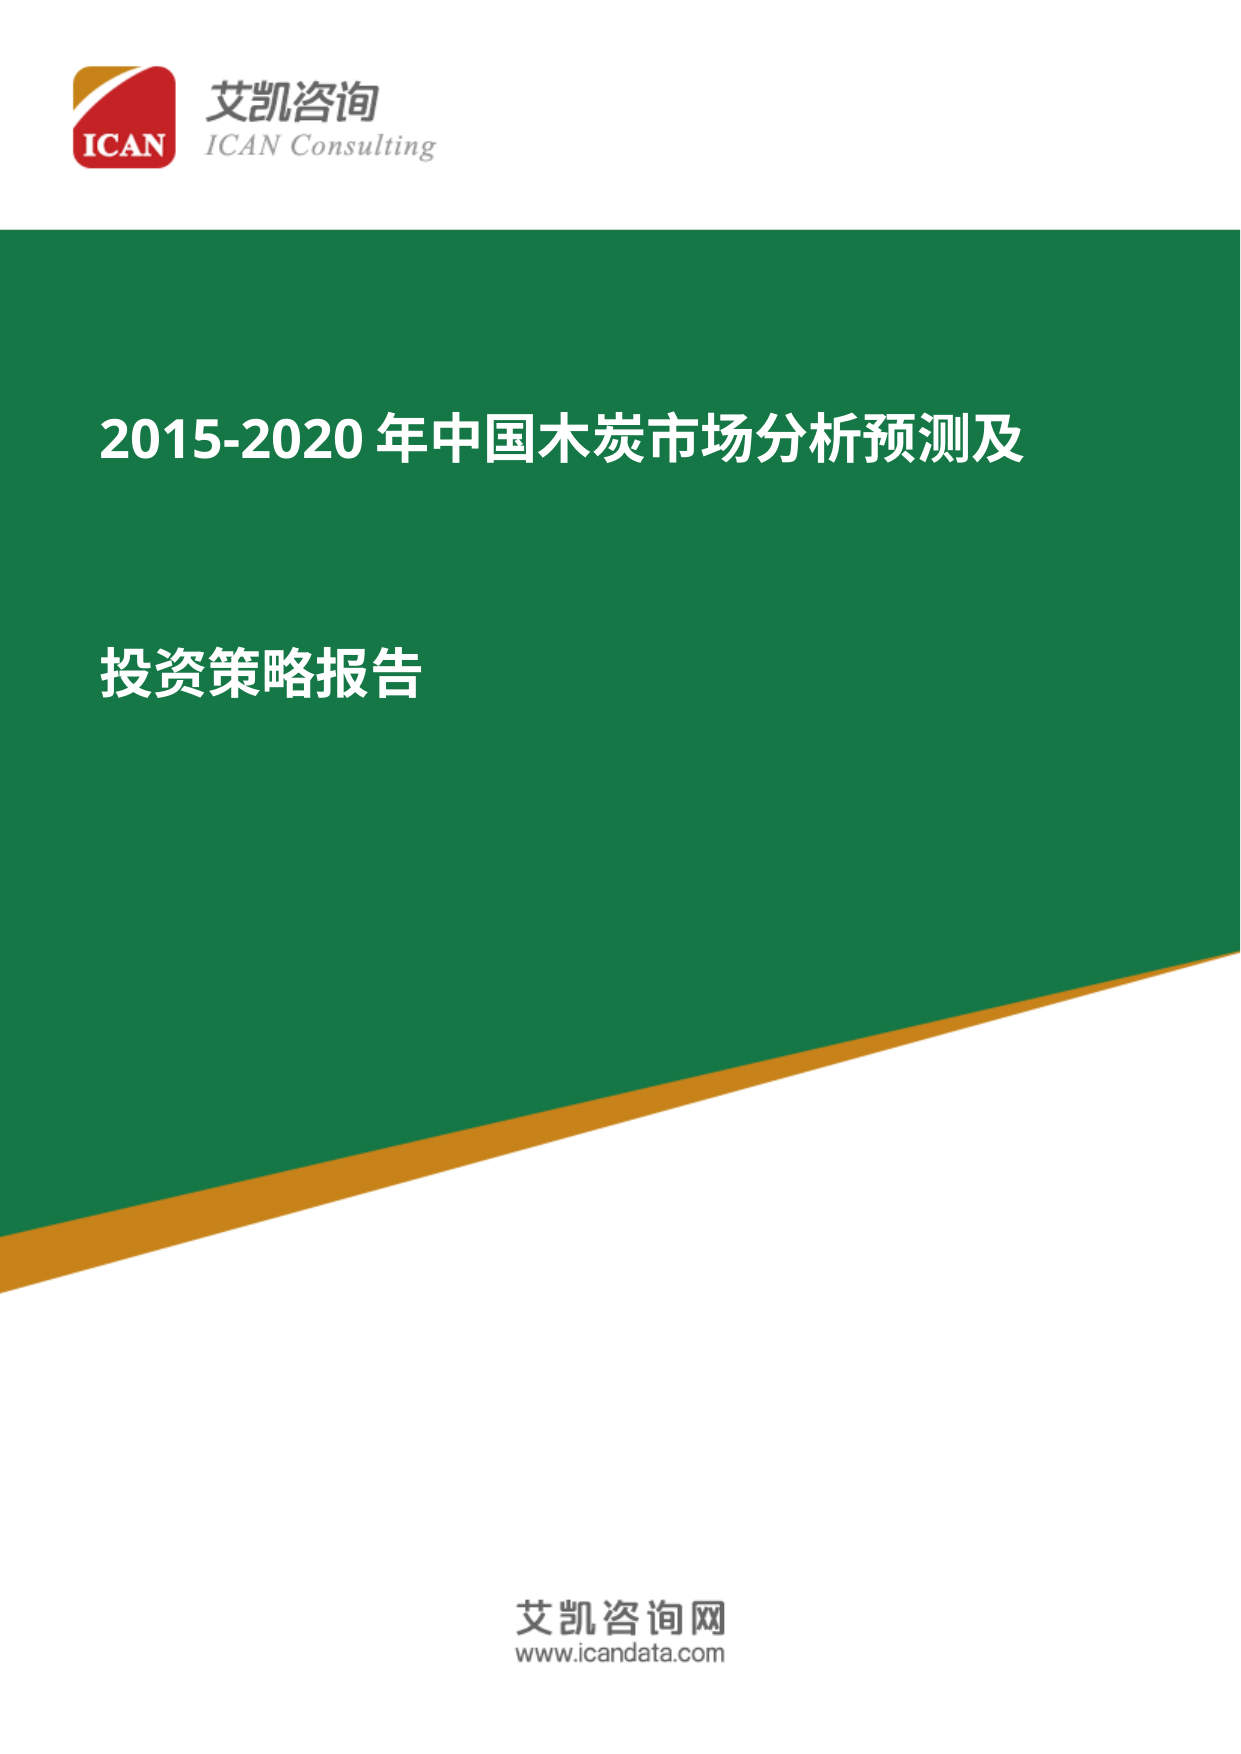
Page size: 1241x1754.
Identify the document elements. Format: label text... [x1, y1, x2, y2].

picture [0, 5, 1241, 1754]
subtitle 2015-2020年中国木炭市场分析预测及投资策略报告 [99, 386, 1053, 718]
